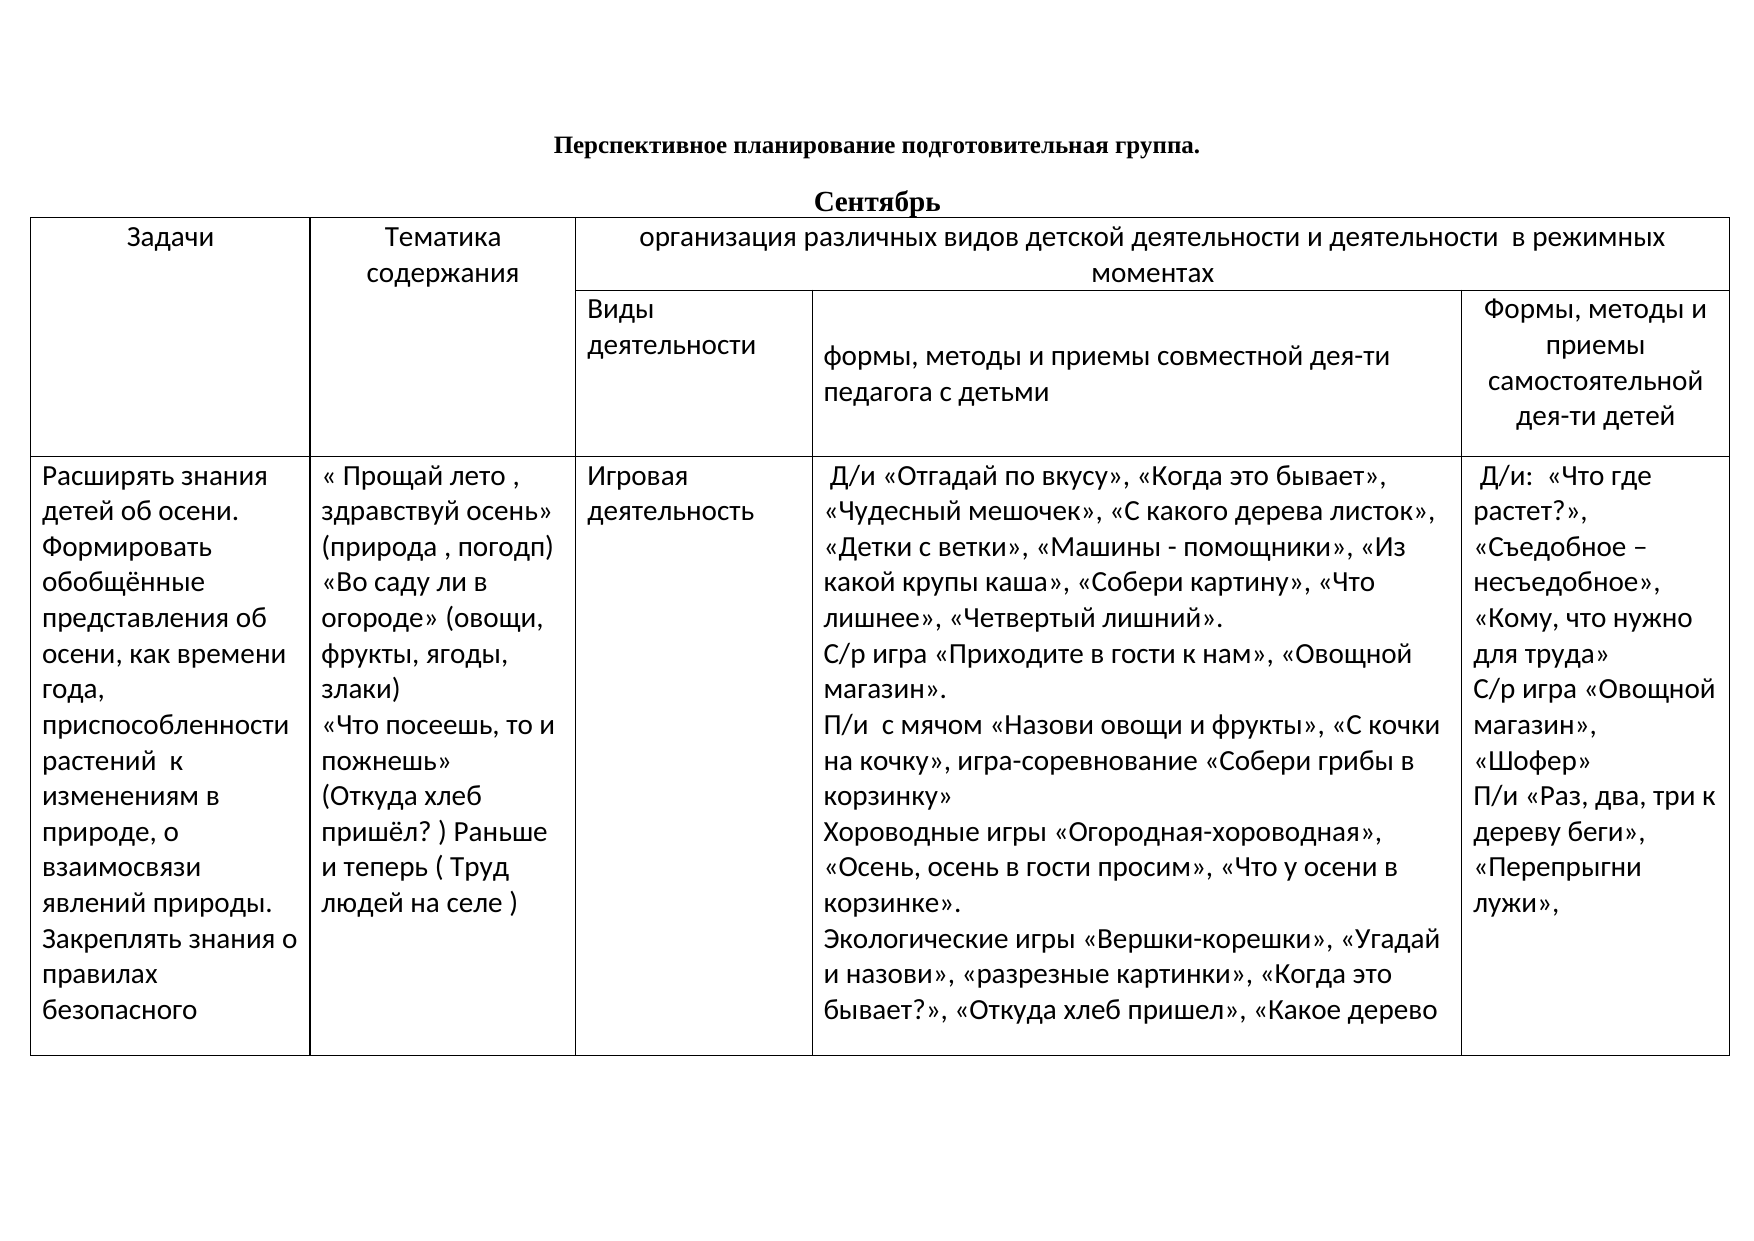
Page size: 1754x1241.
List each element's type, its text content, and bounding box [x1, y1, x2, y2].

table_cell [31, 457, 309, 1055]
table_cell формы, методы и приемы совместной дея-ти педагога с детьми [813, 291, 1461, 456]
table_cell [311, 457, 575, 1055]
text Перспективное планирование подготовительная группа. [118, 130, 1636, 159]
table_cell Виды деятельности [576, 291, 812, 456]
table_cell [1462, 457, 1729, 1055]
table_header Задачи [31, 218, 309, 456]
table_header организация различных видов детской деятельности и деятельности в режимных моментах [576, 218, 1729, 289]
table_header Тематика содержания [311, 218, 575, 456]
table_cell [813, 457, 1461, 1055]
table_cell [576, 457, 812, 1055]
text Сентябрь [118, 184, 1636, 217]
table_cell Формы, методы и приемы самостоятельной дея-ти детей [1462, 291, 1729, 456]
